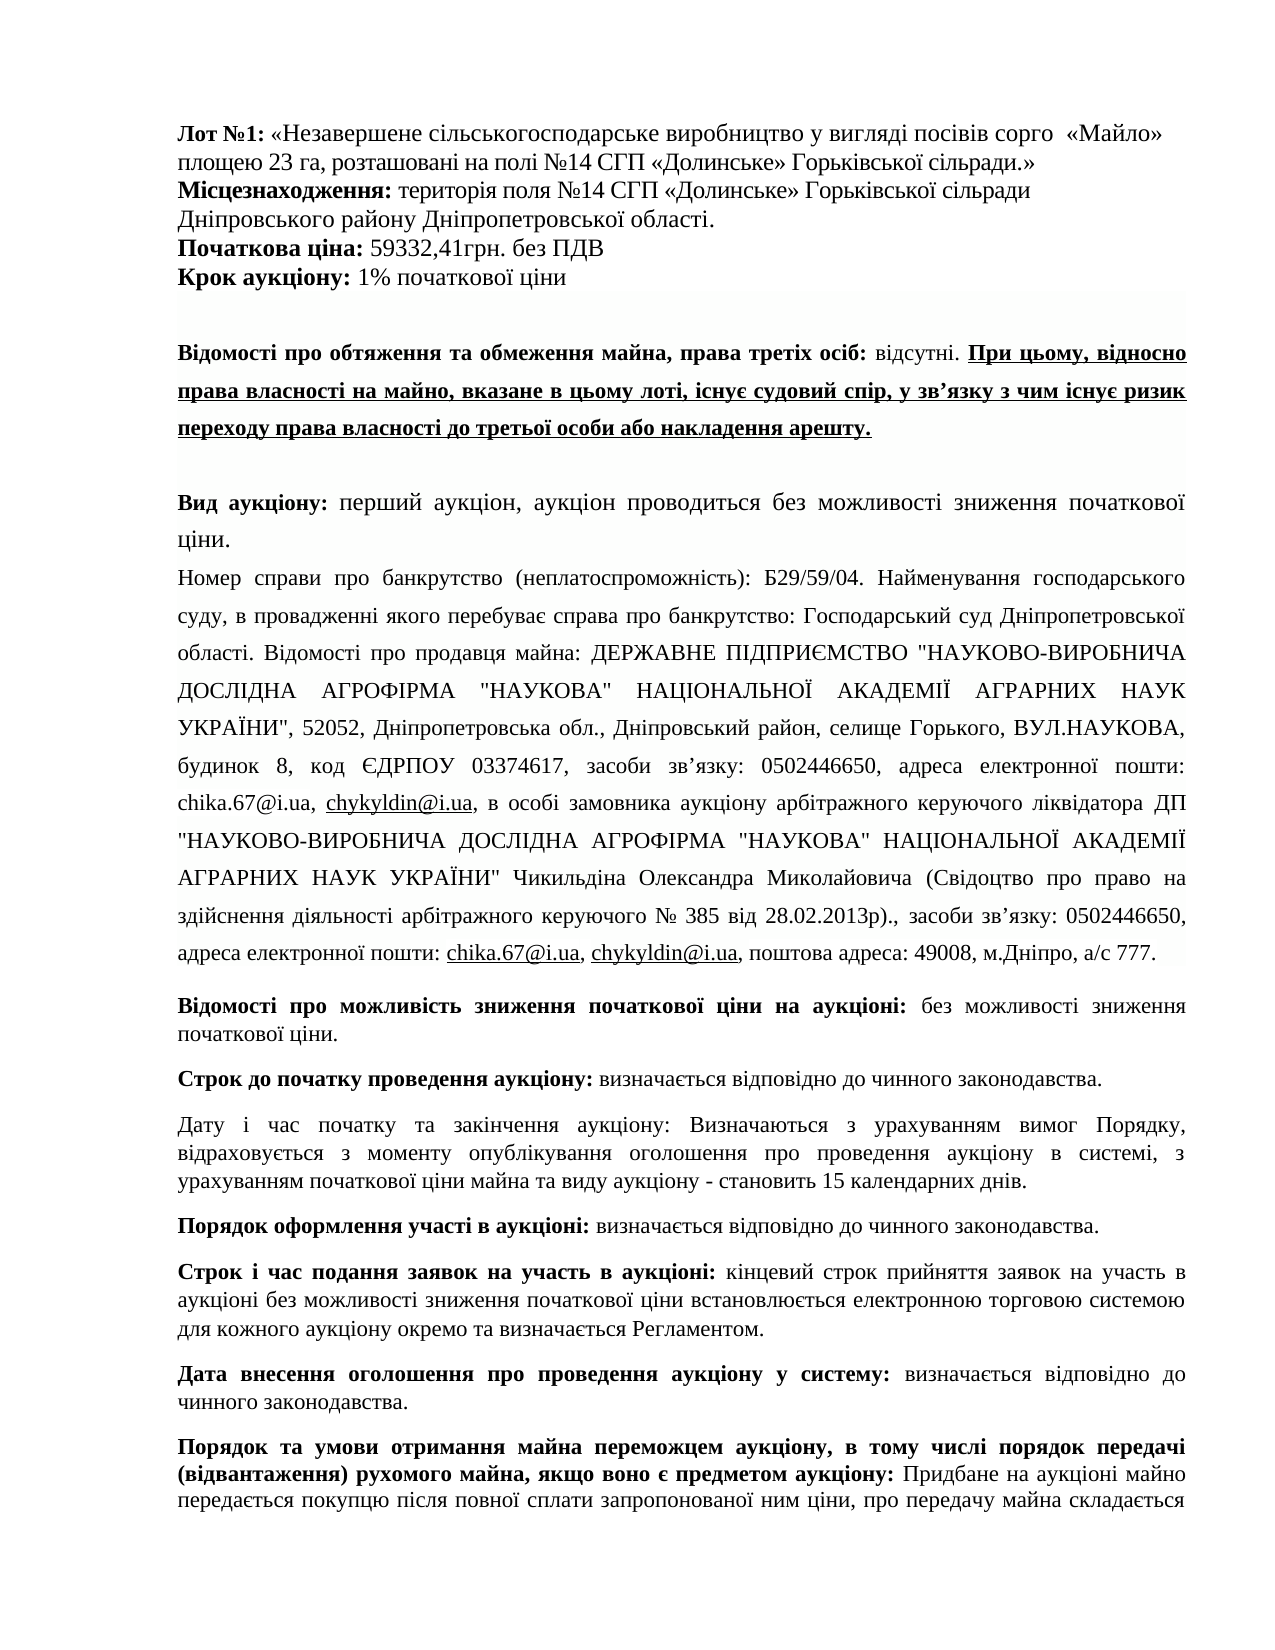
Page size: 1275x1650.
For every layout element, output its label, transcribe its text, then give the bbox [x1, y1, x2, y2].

subtitle Відомості про обтяження та обмеження майна, права третіх осіб: відсутні. При цьому, відносно права власності на майно, вказане в цьому лоті, існує судовий спір, у зв’язку з чим існує ризик переходу права власності до третьої особи або накладення арешту. [177, 328, 1186, 400]
text Місцезнаходження: територія поля №14 СГП «Долинське» Горьківської сільради Дніпровського району Дніпропетровської області. [177, 176, 1186, 233]
subtitle Вид аукціону: перший аукціон, аукціон проводиться без можливості зниження початкової ціни. [177, 478, 1186, 553]
text Строк і час подання заявок на участь в аукціоні: кінцевий строк прийняття заявок на участь в аукціоні без можливості зниження початкової ціни встановлюється електронною торговою системою для кожного аукціону окремо та визначається Регламентом. [177, 1258, 1186, 1341]
text Крок аукціону: 1% початкової ціни [177, 262, 1186, 291]
text Строк до початку проведення аукціону: визначається відповідно до чинного законодавства. [177, 1066, 1186, 1092]
subtitle Номер справи про банкрутство (неплатоспроможність): Б29/59/04. Найменування господарського суду, в провадженні якого перебуває справа про банкрутство: Господарський суд Дніпропетровської області. Відомості про продавця майна: ДЕРЖАВНЕ ПІДПРИЄМСТВО "НАУКОВО-ВИРОБНИЧА ДОСЛІДНА АГРОФІРМА "НАУКОВА" НАЦІОНАЛЬНОЇ АКАДЕМІЇ АГРАРНИХ НАУК УКРАЇНИ", 52052, Дніпропетровська обл., Дніпровський район, селище Горького, ВУЛ.НАУКОВА, будинок 8, код ЄДРПОУ 03374617, засоби зв’язку: 0502446650, адреса електронної пошти: chika.67@i.ua, chykyldin@i.ua, в особі замовника аукціону арбітражного керуючого ліквідатора ДП "НАУКОВО-ВИРОБНИЧА ДОСЛІДНА АГРОФІРМА "НАУКОВА" НАЦІОНАЛЬНОЇ АКАДЕМІЇ АГРАРНИХ НАУК УКРАЇНИ" Чикильдіна Олександра Миколайовича (Свідоцтво про право на здійснення діяльності арбітражного керуючого № 385 від 28.02.2013р)., засоби зв’язку: 0502446650, адреса електронної пошти: chika.67@i.ua, chykyldin@i.ua, поштова адреса: 49008, м.Дніпро, а/с 777. [177, 553, 1186, 966]
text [177, 1433, 1186, 1512]
text Лот №1: «Незавершене сільськогосподарське виробництво у вигляді посівів сорго «Майло» площею 23 га, розташовані на полі №14 СГП «Долинське» Горьківської сільради.» [177, 118, 1186, 176]
text Дата внесення оголошення про проведення аукціону у систему: визначається відповідно до чинного законодавства. [177, 1360, 1186, 1414]
text Дату і час початку та закінчення аукціону: Визначаються з урахуванням вимог Порядку, відраховується з моменту опублікування оголошення про проведення аукціону в системі, з урахуванням початкової ціни майна та виду аукціону - становить 15 календарних днів. [177, 1111, 1186, 1194]
text Початкова ціна: 59332,41грн. без ПДВ [177, 233, 1186, 262]
text Відомості про можливість зниження початкової ціни на аукціоні: без можливості зниження початкової ціни. [177, 992, 1186, 1047]
text Порядок оформлення участі в аукціоні: визначається відповідно до чинного законодавства. [177, 1213, 1186, 1239]
subtitle Відомості про обтяження та обмеження майна, права третіх осіб: відсутні. При цьому, відносно права власності на майно, вказане в цьому лоті, існує судовий спір, у зв’язку з чим існує ризик переходу права власності до третьої особи або накладення арешту. [177, 401, 1186, 441]
